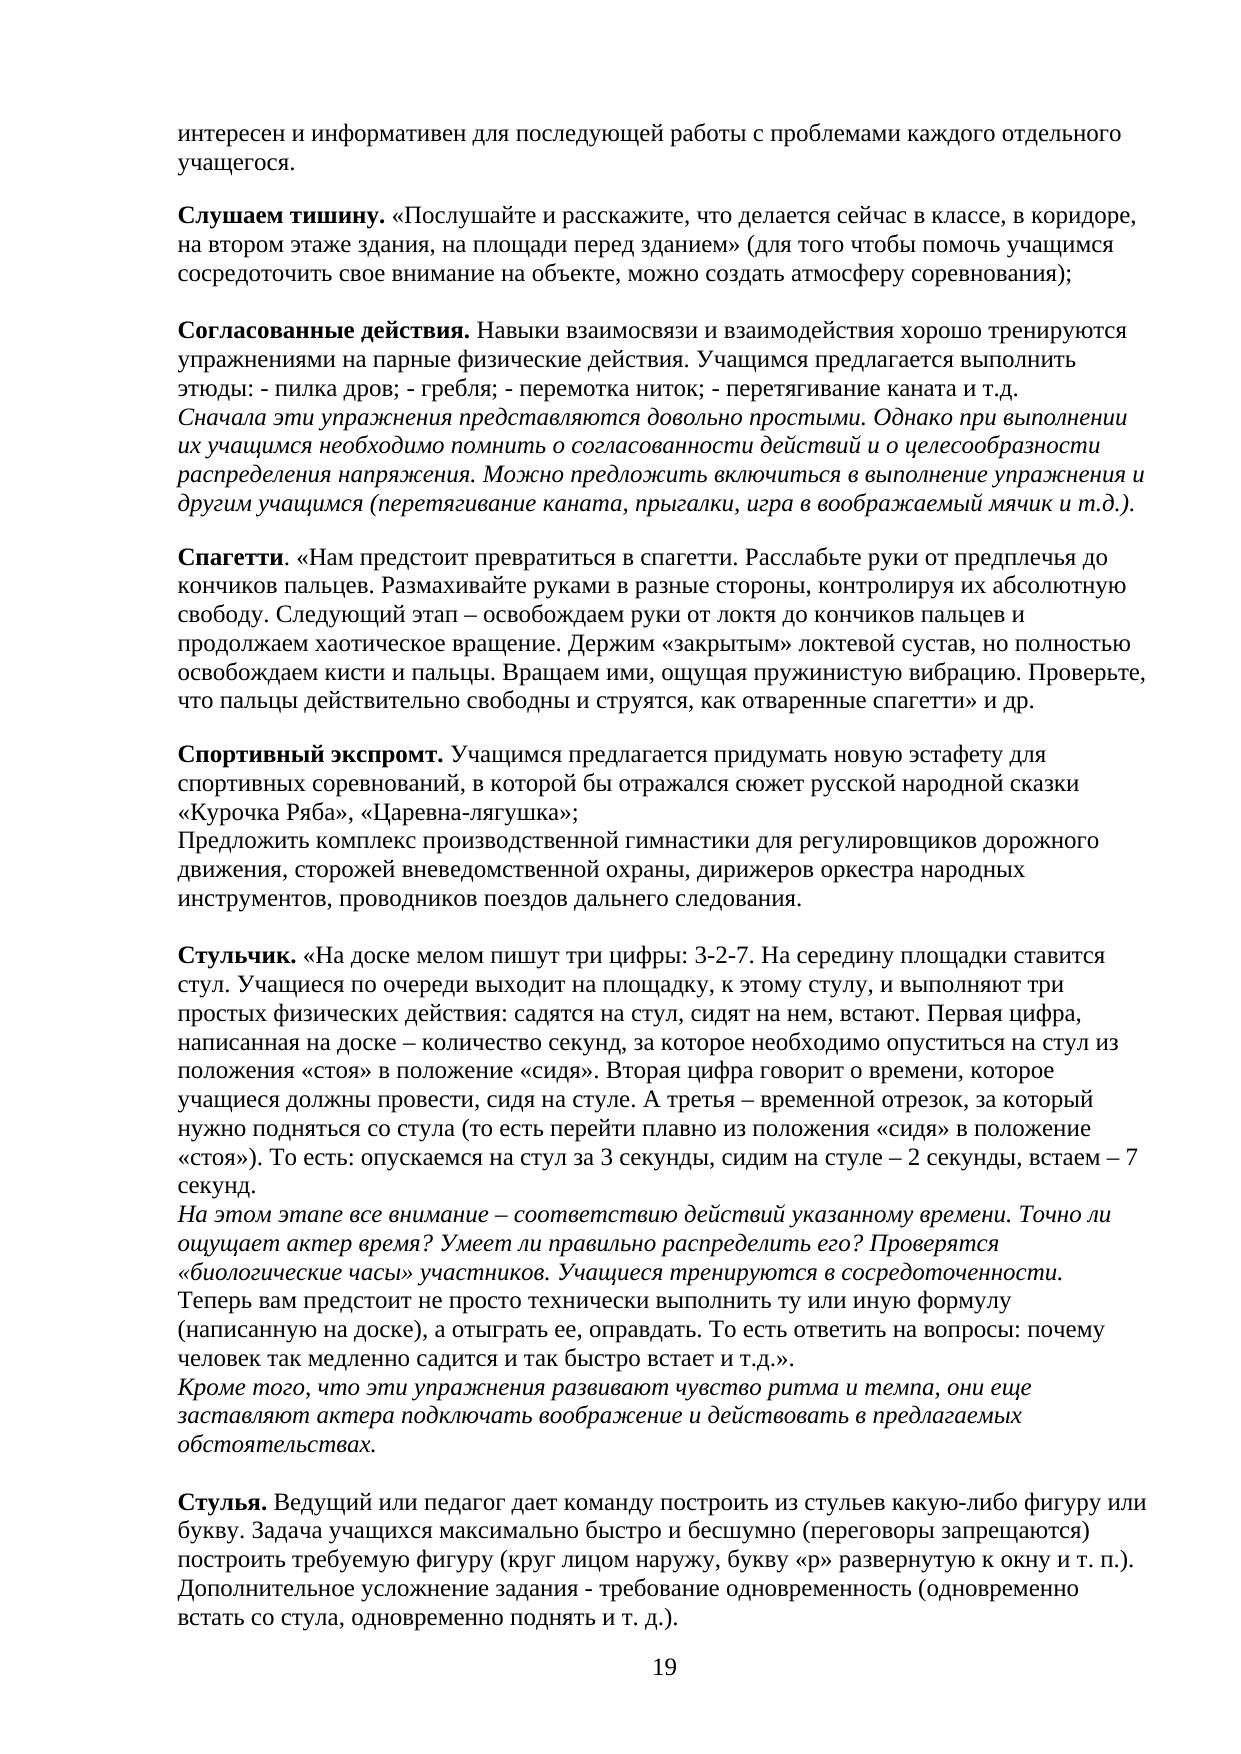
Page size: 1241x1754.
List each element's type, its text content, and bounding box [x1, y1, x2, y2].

text Слушаем тишину. «Послушайте и расскажите, что делается сейчас в классе, в коридоре, на втором этаже здания, на площади перед зданием» (для того чтобы помочь учащимся сосредоточить свое внимание на объекте, можно создать атмосферу соревнования); [177, 201, 1152, 287]
text На этом этапе все внимание – соответствию действий указанному времени. Точно ли ощущает актер время? Умеет ли правильно распределить его? Проверятся «биологические часы» участников. Учащиеся тренируются в сосредоточенности. [177, 1199, 1152, 1286]
text Кроме того, что эти упражнения развивают чувство ритма и темпа, они еще заставляют актера подключать воображение и действовать в предлагаемых обстоятельствах. [177, 1372, 1152, 1458]
text Предложить комплекс производственной гимнастики для регулировщиков дорожного движения, сторожей вневедомственной охраны, дирижеров оркестра народных инструментов, проводников поездов дальнего следования. [177, 826, 1152, 912]
text Спагетти. «Нам предстоит превратиться в спагетти. Расслабьте руки от предплечья до кончиков пальцев. Размахивайте руками в разные стороны, контролируя их абсолютную свободу. Следующий этап – освобождаем руки от локтя до кончиков пальцев и продолжаем хаотическое вращение. Держим «закрытым» локтевой сустав, но полностью освобождаем кисти и пальцы. Вращаем ими, ощущая пружинистую вибрацию. Проверьте, что пальцы действительно свободны и струятся, как отваренные спагетти» и др. [177, 542, 1152, 714]
text Стулья. Ведущий или педагог дает команду построить из стульев какую-либо фигуру или букву. Задача учащихся максимально быстро и бесшумно (переговоры запрещаются) построить требуемую фигуру (круг лицом наружу, букву «р» развернутую к окну и т. п.). Дополнительное усложнение задания - требование одновременность (одновременно встать со стула, одновременно поднять и т. д.). [177, 1487, 1152, 1631]
text Теперь вам предстоит не просто технически выполнить ту или иную формулу (написанную на доске), а отыграть ее, оправдать. То есть ответить на вопросы: почему человек так медленно садится и так быстро встает и т.д.». [177, 1286, 1152, 1372]
text Стульчик. «На доске мелом пишут три цифры: 3-2-7. На середину площадки ставится стул. Учащиеся по очереди выходит на площадку, к этому стулу, и выполняют три простых физических действия: садятся на стул, сидят на нем, встают. Первая цифра, написанная на доске – количество секунд, за которое необходимо опуститься на стул из положения «стоя» в положение «сидя». Вторая цифра говорит о времени, которое учащиеся должны провести, сидя на стуле. А третья – временной отрезок, за который нужно подняться со стула (то есть перейти плавно из положения «сидя» в положение «стоя»). То есть: опускаемся на стул за 3 секунды, сидим на стуле – 2 секунды, встаем – 7 секунд. [177, 941, 1152, 1199]
text Согласованные действия. Навыки взаимосвязи и взаимодействия хорошо тренируются упражнениями на парные физические действия. Учащимся предлагается выполнить этюды: - пилка дров; - гребля; - перемотка ниток; - перетягивание каната и т.д. Сначала эти упражнения представляются довольно простыми. Однако при выполнении их учащимся необходимо помнить о согласованности действий и о целесообразности распределения напряжения. Можно предложить включиться в выполнение упражнения и другим учащимся (перетягивание каната, прыгалки, игра в воображаемый мячик и т.д.). [177, 316, 1152, 517]
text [177, 118, 1152, 176]
text Спортивный экспромт. Учащимся предлагается придумать новую эстафету для спортивных соревнований, в которой бы отражался сюжет русской народной сказки «Курочка Ряба», «Царевна-лягушка»; [177, 739, 1152, 826]
